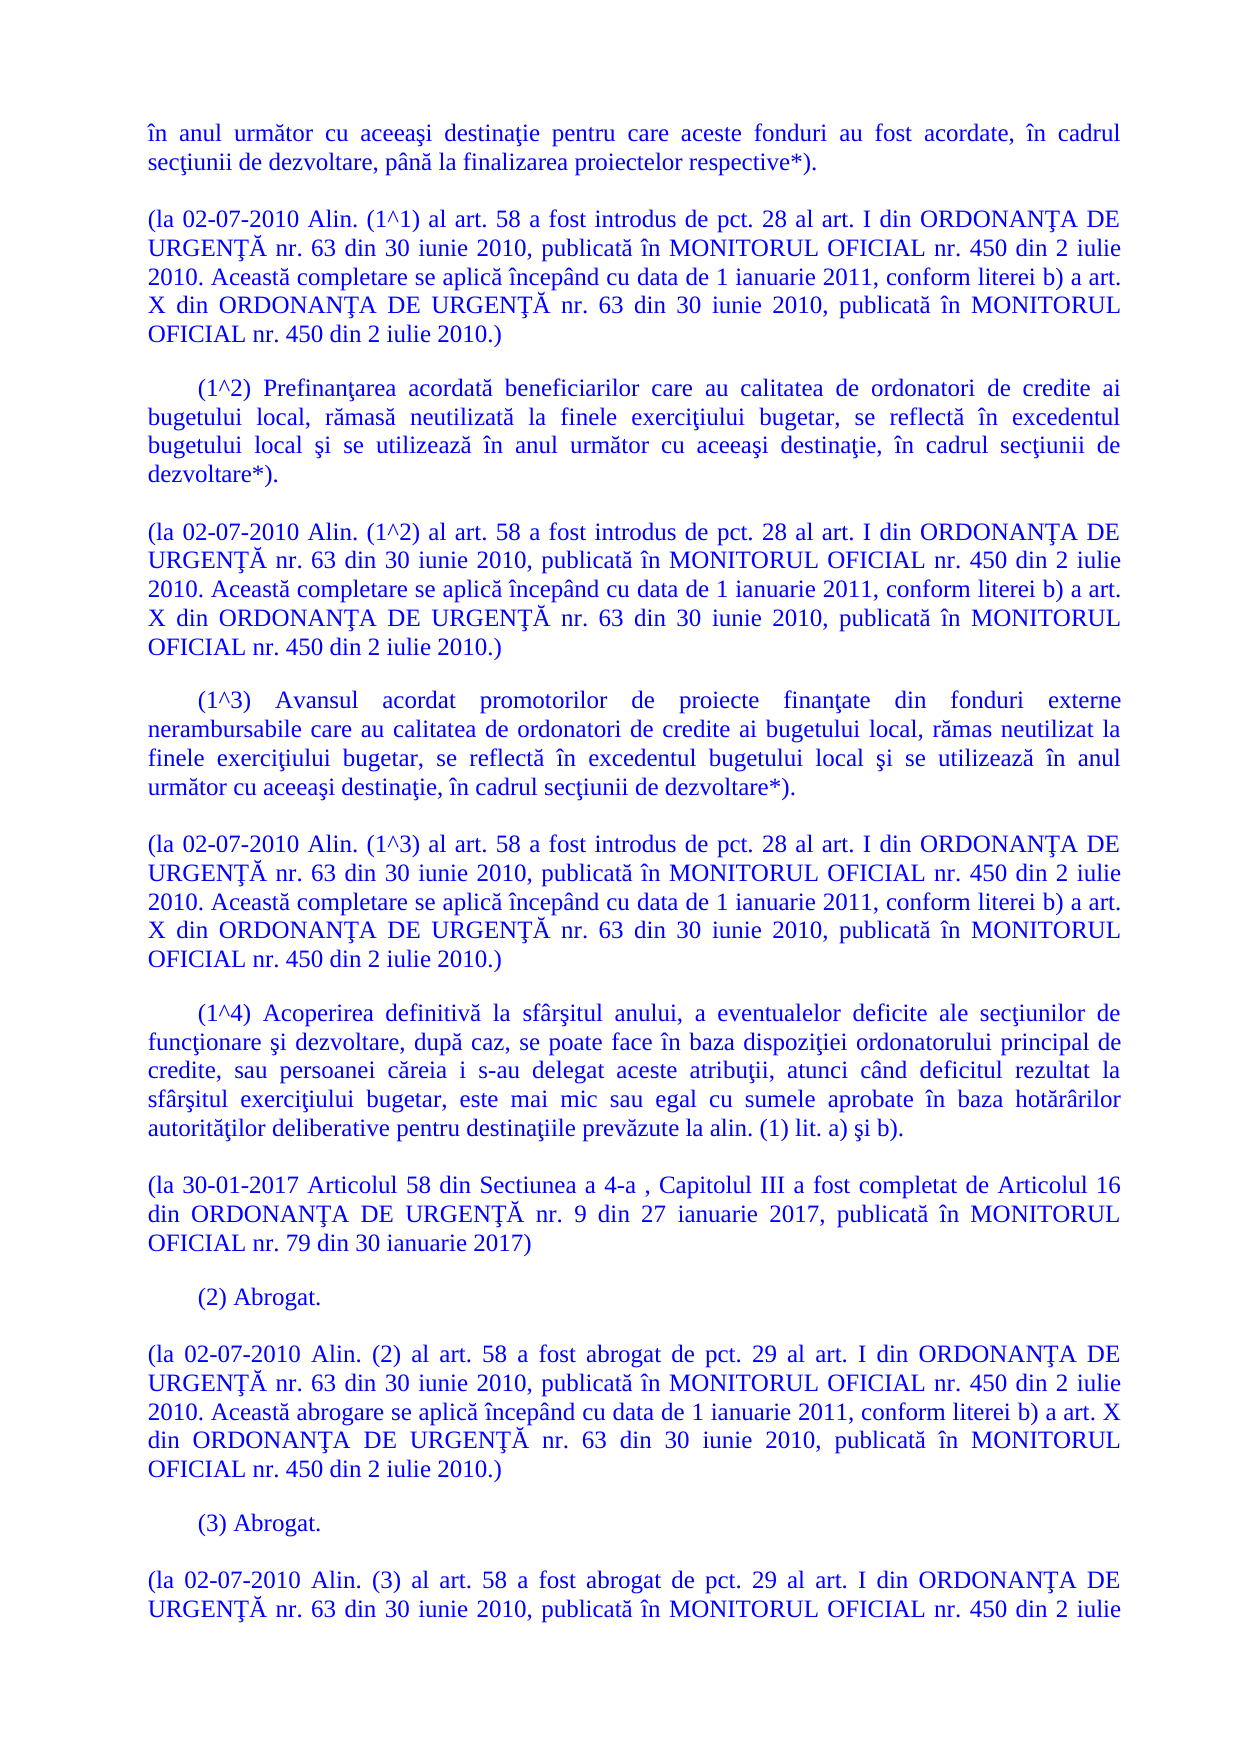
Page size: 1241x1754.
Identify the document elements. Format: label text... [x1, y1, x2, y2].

text (la 02-07-2010 Alin. (1^1) al art. 58 a fost introdus de pct. 28 al art. I din ORDONANŢA DE URGENŢĂ nr. 63 din 30 iunie 2010, publicată în MONITORUL OFICIAL nr. 450 din 2 iulie 2010. Această completare se aplică începând cu data de 1 ianuarie 2011, conform literei b) a art. X din ORDONANŢA DE URGENŢĂ nr. 63 din 30 iunie 2010, publicată în MONITORUL OFICIAL nr. 450 din 2 iulie 2010.) [148, 204, 1122, 348]
text (1^3) Avansul acordat promotorilor de proiecte finanţate din fonduri externe nerambursabile care au calitatea de ordonatori de credite ai bugetului local, rămas neutilizat la finele exerciţiului bugetar, se reflectă în excedentul bugetului local şi se utilizează în anul următor cu aceeaşi destinaţie, în cadrul secţiunii de dezvoltare*). [148, 686, 1122, 801]
text (2) Abrogat. [148, 1282, 1122, 1311]
text (la 02-07-2010 Alin. (1^3) al art. 58 a fost introdus de pct. 28 al art. I din ORDONANŢA DE URGENŢĂ nr. 63 din 30 iunie 2010, publicată în MONITORUL OFICIAL nr. 450 din 2 iulie 2010. Această completare se aplică începând cu data de 1 ianuarie 2011, conform literei b) a art. X din ORDONANŢA DE URGENŢĂ nr. 63 din 30 iunie 2010, publicată în MONITORUL OFICIAL nr. 450 din 2 iulie 2010.) [148, 829, 1122, 973]
text (1^4) Acoperirea definitivă la sfârşitul anului, a eventualelor deficite ale secţiunilor de funcţionare şi dezvoltare, după caz, se poate face în baza dispoziţiei ordonatorului principal de credite, sau persoanei căreia i s-au delegat aceste atribuţii, atunci când deficitul rezultat la sfârşitul exerciţiului bugetar, este mai mic sau egal cu sumele aprobate în baza hotărârilor autorităţilor deliberative pentru destinaţiile prevăzute la alin. (1) lit. a) şi b). [148, 998, 1122, 1142]
text (la 30-01-2017 Articolul 58 din Sectiunea a 4-a , Capitolul III a fost completat de Articolul 16 din ORDONANŢA DE URGENŢĂ nr. 9 din 27 ianuarie 2017, publicată în MONITORUL OFICIAL nr. 79 din 30 ianuarie 2017) [148, 1171, 1122, 1257]
text (la 02-07-2010 Alin. (2) al art. 58 a fost abrogat de pct. 29 al art. I din ORDONANŢA DE URGENŢĂ nr. 63 din 30 iunie 2010, publicată în MONITORUL OFICIAL nr. 450 din 2 iulie 2010. Această abrogare se aplică începând cu data de 1 ianuarie 2011, conform literei b) a art. X din ORDONANŢA DE URGENŢĂ nr. 63 din 30 iunie 2010, publicată în MONITORUL OFICIAL nr. 450 din 2 iulie 2010.) [148, 1339, 1122, 1483]
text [148, 118, 1122, 176]
text (3) Abrogat. [148, 1508, 1122, 1537]
text (la 02-07-2010 Alin. (1^2) al art. 58 a fost introdus de pct. 28 al art. I din ORDONANŢA DE URGENŢĂ nr. 63 din 30 iunie 2010, publicată în MONITORUL OFICIAL nr. 450 din 2 iulie 2010. Această completare se aplică începând cu data de 1 ianuarie 2011, conform literei b) a art. X din ORDONANŢA DE URGENŢĂ nr. 63 din 30 iunie 2010, publicată în MONITORUL OFICIAL nr. 450 din 2 iulie 2010.) [148, 517, 1122, 661]
text (1^2) Prefinanţarea acordată beneficiarilor care au calitatea de ordonatori de credite ai bugetului local, rămasă neutilizată la finele exerciţiului bugetar, se reflectă în excedentul bugetului local şi se utilizează în anul următor cu aceeaşi destinaţie, în cadrul secţiunii de dezvoltare*). [148, 373, 1122, 488]
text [148, 1566, 1122, 1623]
